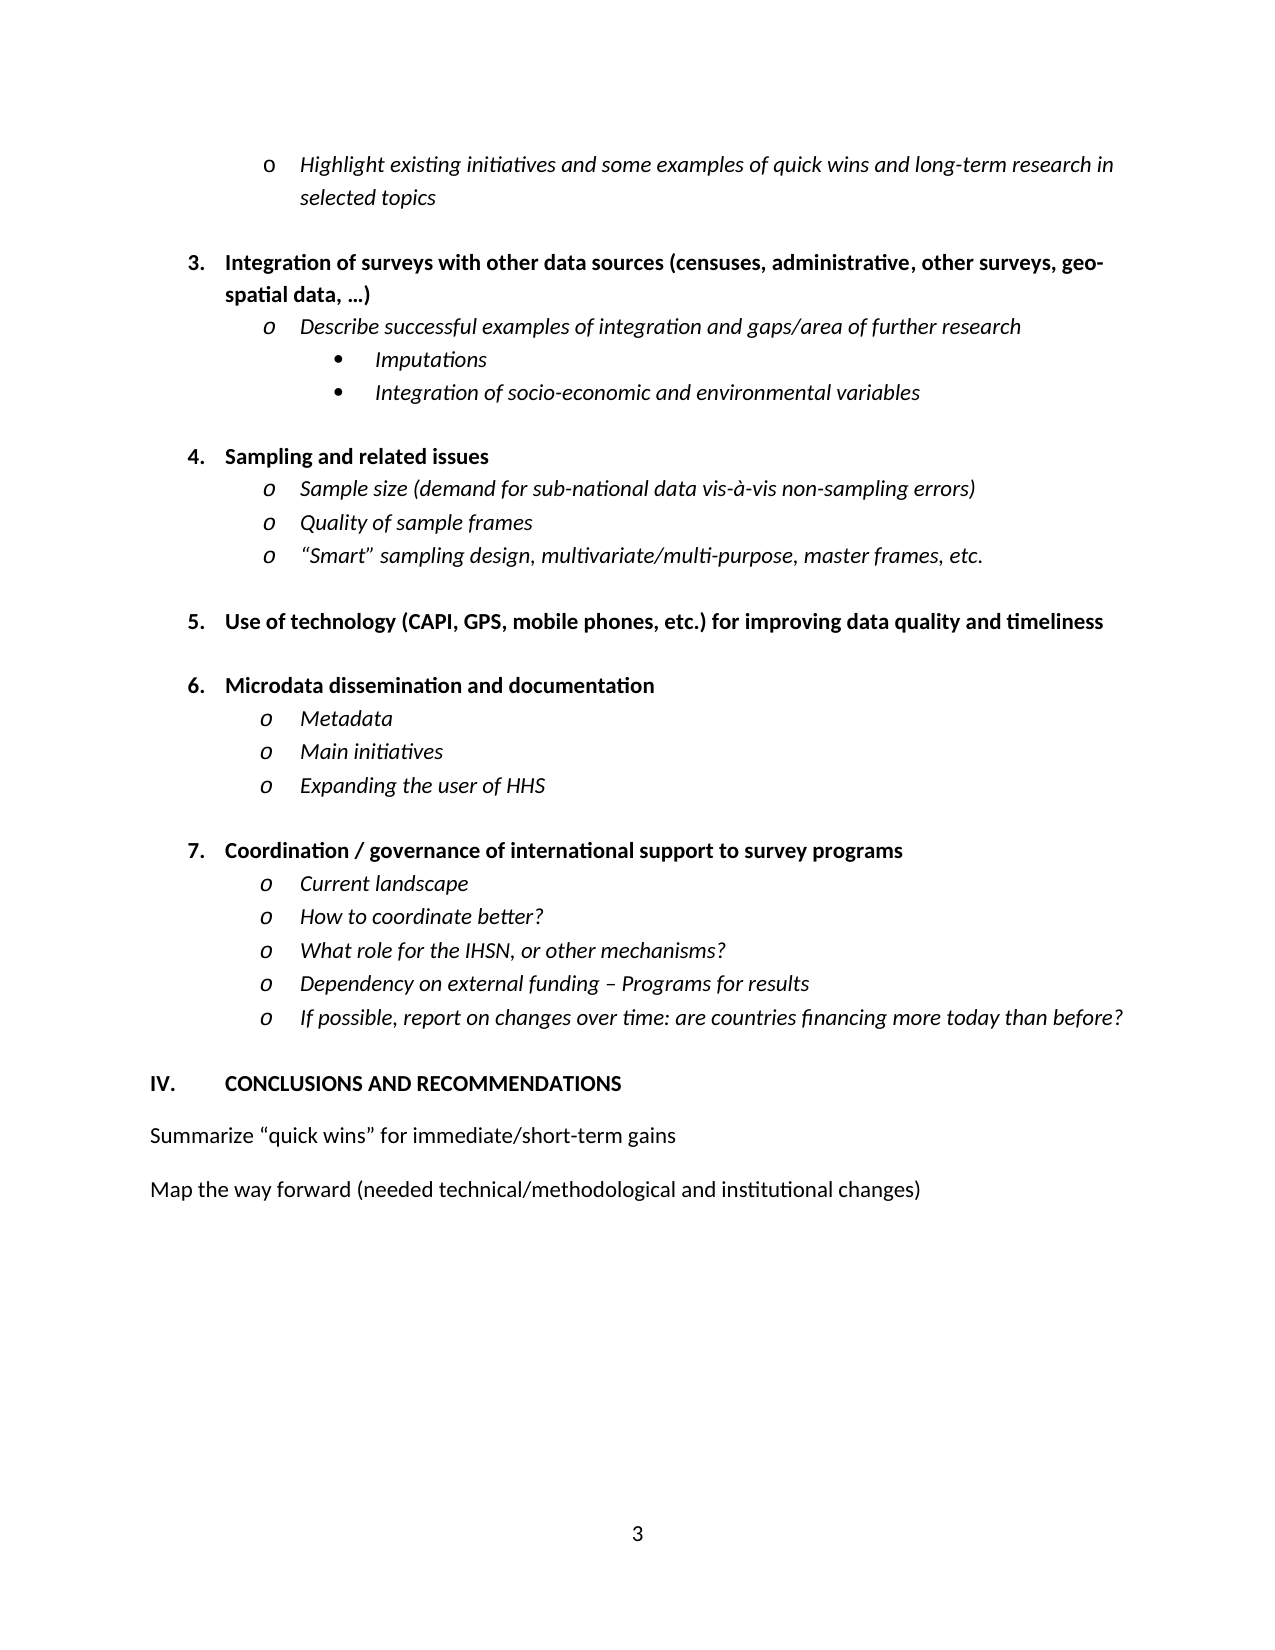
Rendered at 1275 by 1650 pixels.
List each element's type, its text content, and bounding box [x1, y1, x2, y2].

list How to coordinate better? [259, 902, 1125, 931]
list Integration of surveys with other data sources (censuses, administrative, other surveys, geo-spatial data, …) [187, 248, 1125, 308]
list Metadata [259, 704, 1125, 733]
list Use of technology (CAPI, GPS, mobile phones, etc.) for improving data quality and timeliness [187, 607, 1125, 635]
list What role for the IHSN, or other mechanisms? [259, 936, 1125, 965]
list Sample size (demand for sub-national data vis-à-vis non-sampling errors) [262, 474, 1125, 503]
text Map the way forward (needed technical/methodological and institutional changes) [150, 1175, 1125, 1203]
list Integration of socio-economic and environmental variables [334, 378, 1125, 406]
list If possible, report on changes over time: are countries financing more today than before? [259, 1003, 1125, 1032]
list “Smart” sampling design, multivariate/multi-purpose, master frames, etc. [262, 541, 1125, 571]
list Main initiatives [259, 737, 1125, 766]
text IV. CONCLUSIONS AND RECOMMENDATIONS [150, 1069, 1125, 1097]
list Microdata dissemination and documentation [187, 672, 1125, 699]
list Current landscape [259, 869, 1125, 898]
list Sampling and related issues [187, 442, 1125, 470]
list Coordination / governance of international support to survey programs [187, 837, 1125, 864]
text Summarize “quick wins” for immediate/short-term gains [150, 1122, 1125, 1150]
list Dependency on external funding – Programs for results [259, 969, 1125, 998]
list Imputations [334, 346, 1125, 374]
list Highlight existing initiatives and some examples of quick wins and long-term research in selected topics [262, 150, 1125, 211]
list Describe successful examples of integration and gaps/area of further research [262, 312, 1125, 341]
list Quality of sample frames [262, 508, 1125, 537]
list Expanding the user of HHS [259, 771, 1125, 800]
